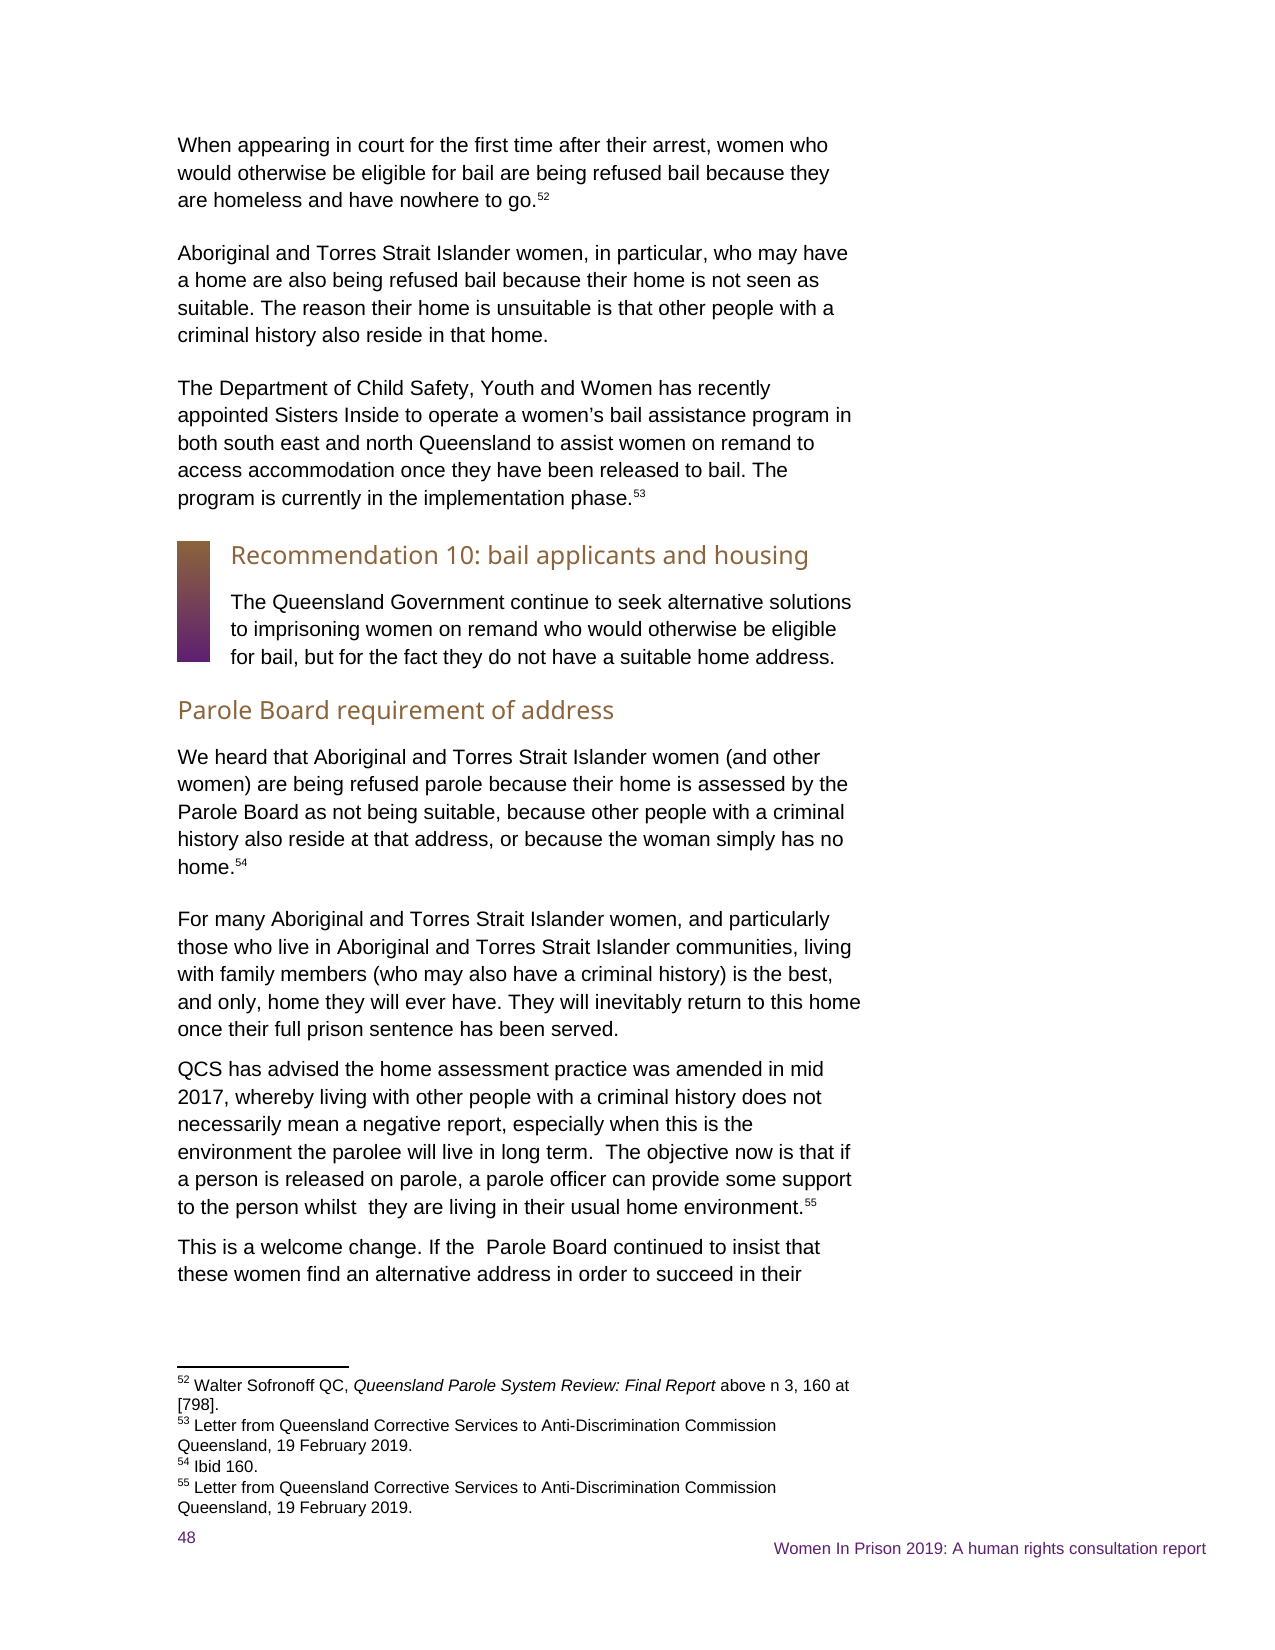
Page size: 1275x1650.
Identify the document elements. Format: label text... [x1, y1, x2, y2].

text Aboriginal and Torres Strait Islander women, in particular, who may have a home are also being refused bail because their home is not seen as suitable. The reason their home is unsuitable is that other people with a criminal history also reside in that home. [177, 240, 862, 347]
text When appearing in court for the first time after their arrest, women who would otherwise be eligible for bail are being refused bail because they are homeless and have nowhere to go. [177, 133, 862, 212]
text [177, 1234, 862, 1286]
subtitle Parole Board requirement of address [177, 693, 862, 727]
text QCS has advised the home assessment practice was amended in mid 2017, whereby living with other people with a criminal history does not necessarily mean a negative report, especially when this is the environment the parolee will live in long term. The objective now is that if a person is released on parole, a parole officer can provide some support to the person whilst they are living in their usual home environment. [177, 1057, 862, 1218]
text The Department of Child Safety, Youth and Women has recently appointed Sisters Inside to operate a women’s bail assistance program in both south east and north Queensland to assist women on remand to access accommodation once they have been released to bail. The program is currently in the implementation phase. [177, 375, 862, 509]
text We heard that Aboriginal and Torres Strait Islander women (and other women) are being refused parole because their home is assessed by the Parole Board as not being suitable, because other people with a criminal history also reside at that address, or because the woman simply has no home. [177, 744, 862, 878]
text The Queensland Government continue to seek alternative solutions to imprisoning women on remand who would otherwise be eligible for bail, but for the fact they do not have a suitable home address. [177, 589, 862, 668]
picture [177, 541, 210, 662]
subtitle Recommendation 10: bail applicants and housing [177, 538, 862, 572]
text For many Aboriginal and Torres Strait Islander women, and particularly those who live in Aboriginal and Torres Strait Islander communities, living with family members (who may also have a criminal history) is the best, and only, home they will ever have. They will inevitably return to this home once their full prison sentence has been served. [177, 907, 862, 1041]
